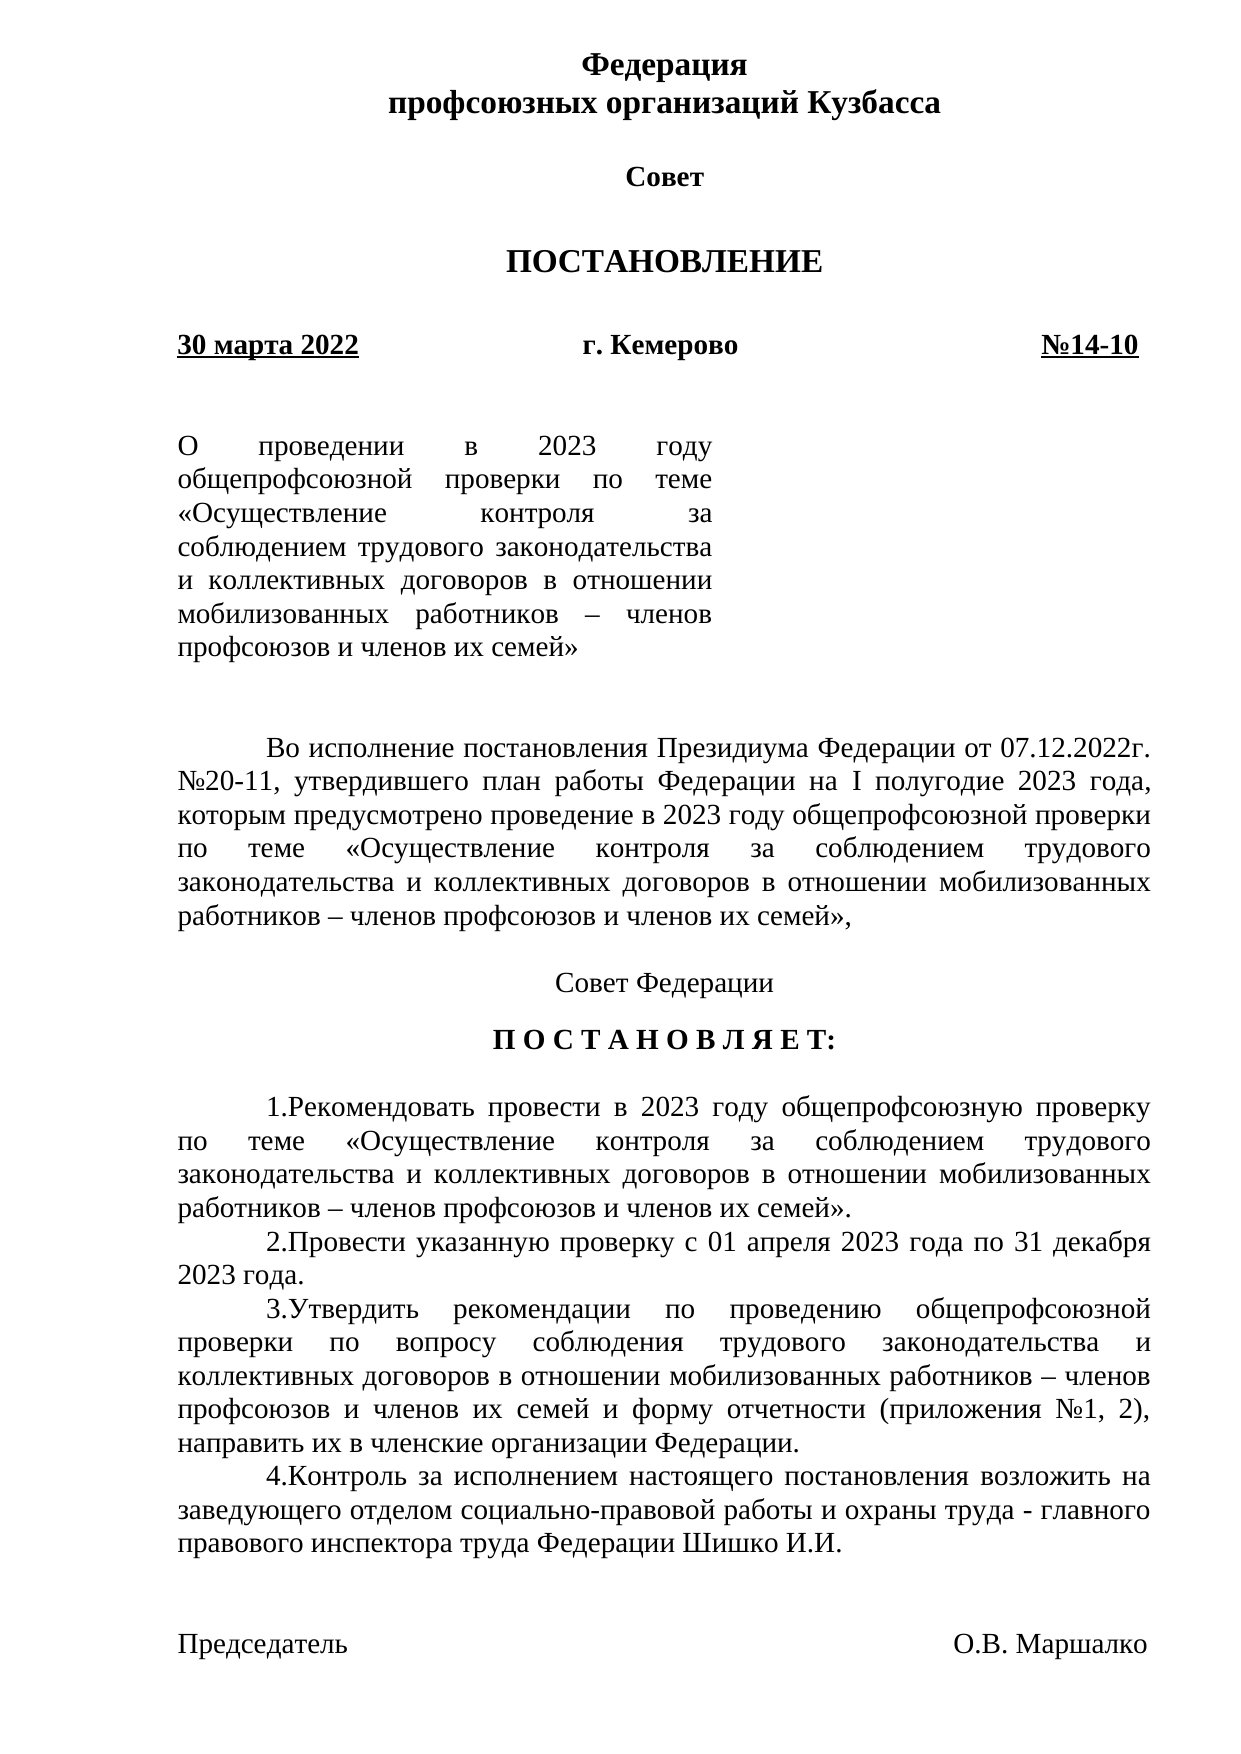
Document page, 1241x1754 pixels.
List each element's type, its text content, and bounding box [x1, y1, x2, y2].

table_header О проведении в 2023 году общепрофсоюзной проверки по теме «Осуществление контроля за соблюдением трудового законодательства и коллективных договоров в отношении мобилизованных работников – членов профсоюзов и членов их семей» [166, 428, 724, 663]
table_header О.В. Маршалко [927, 1559, 1152, 1668]
text 3.Утвердить рекомендации по проведению общепрофсоюзной проверки по вопросу соблюдения трудового законодательства и коллективных договоров в отношении мобилизованных работников – членов профсоюзов и членов их семей и форму отчетности (приложения №1, 2), направить их в членские организации Федерации. [177, 1291, 1152, 1458]
table_header Председатель [166, 1559, 927, 1668]
text 2.Провести указанную проверку с 01 апреля 2023 года по 31 декабря 2023 года. [177, 1224, 1152, 1291]
text П О С Т А Н О В Л Я Е Т: [177, 1022, 1152, 1056]
table_header №14-10 [816, 328, 1149, 361]
subtitle ПОСТАНОВЛЕНИЕ [177, 241, 1152, 279]
table_header г. Кемерово [505, 328, 816, 361]
text 1.Рекомендовать провести в 2023 году общепрофсоюзную проверку по теме «Осуществление контроля за соблюдением трудового законодательства и коллективных договоров в отношении мобилизованных работников – членов профсоюзов и членов их семей». [177, 1089, 1152, 1224]
subtitle Совет [177, 159, 1152, 193]
text Совет Федерации [177, 965, 1152, 998]
text Во исполнение постановления Президиума Федерации от 07.12.2022г. №20-11, утвердившего план работы Федерации на I полугодие 2023 года, которым предусмотрено проведение в 2023 году общепрофсоюзной проверки по теме «Осуществление контроля за соблюдением трудового законодательства и коллективных договоров в отношении мобилизованных работников – членов профсоюзов и членов их семей», [177, 730, 1152, 931]
text профсоюзных организаций Кузбасса [177, 83, 1152, 121]
subtitle Федерация [177, 44, 1152, 83]
table_header 30 марта 2022 [179, 328, 505, 361]
text 4.Контроль за исполнением настоящего постановления возложить на заведующего отделом социально-правовой работы и охраны труда - главного правового инспектора труда Федерации Шишко И.И. [177, 1458, 1152, 1559]
